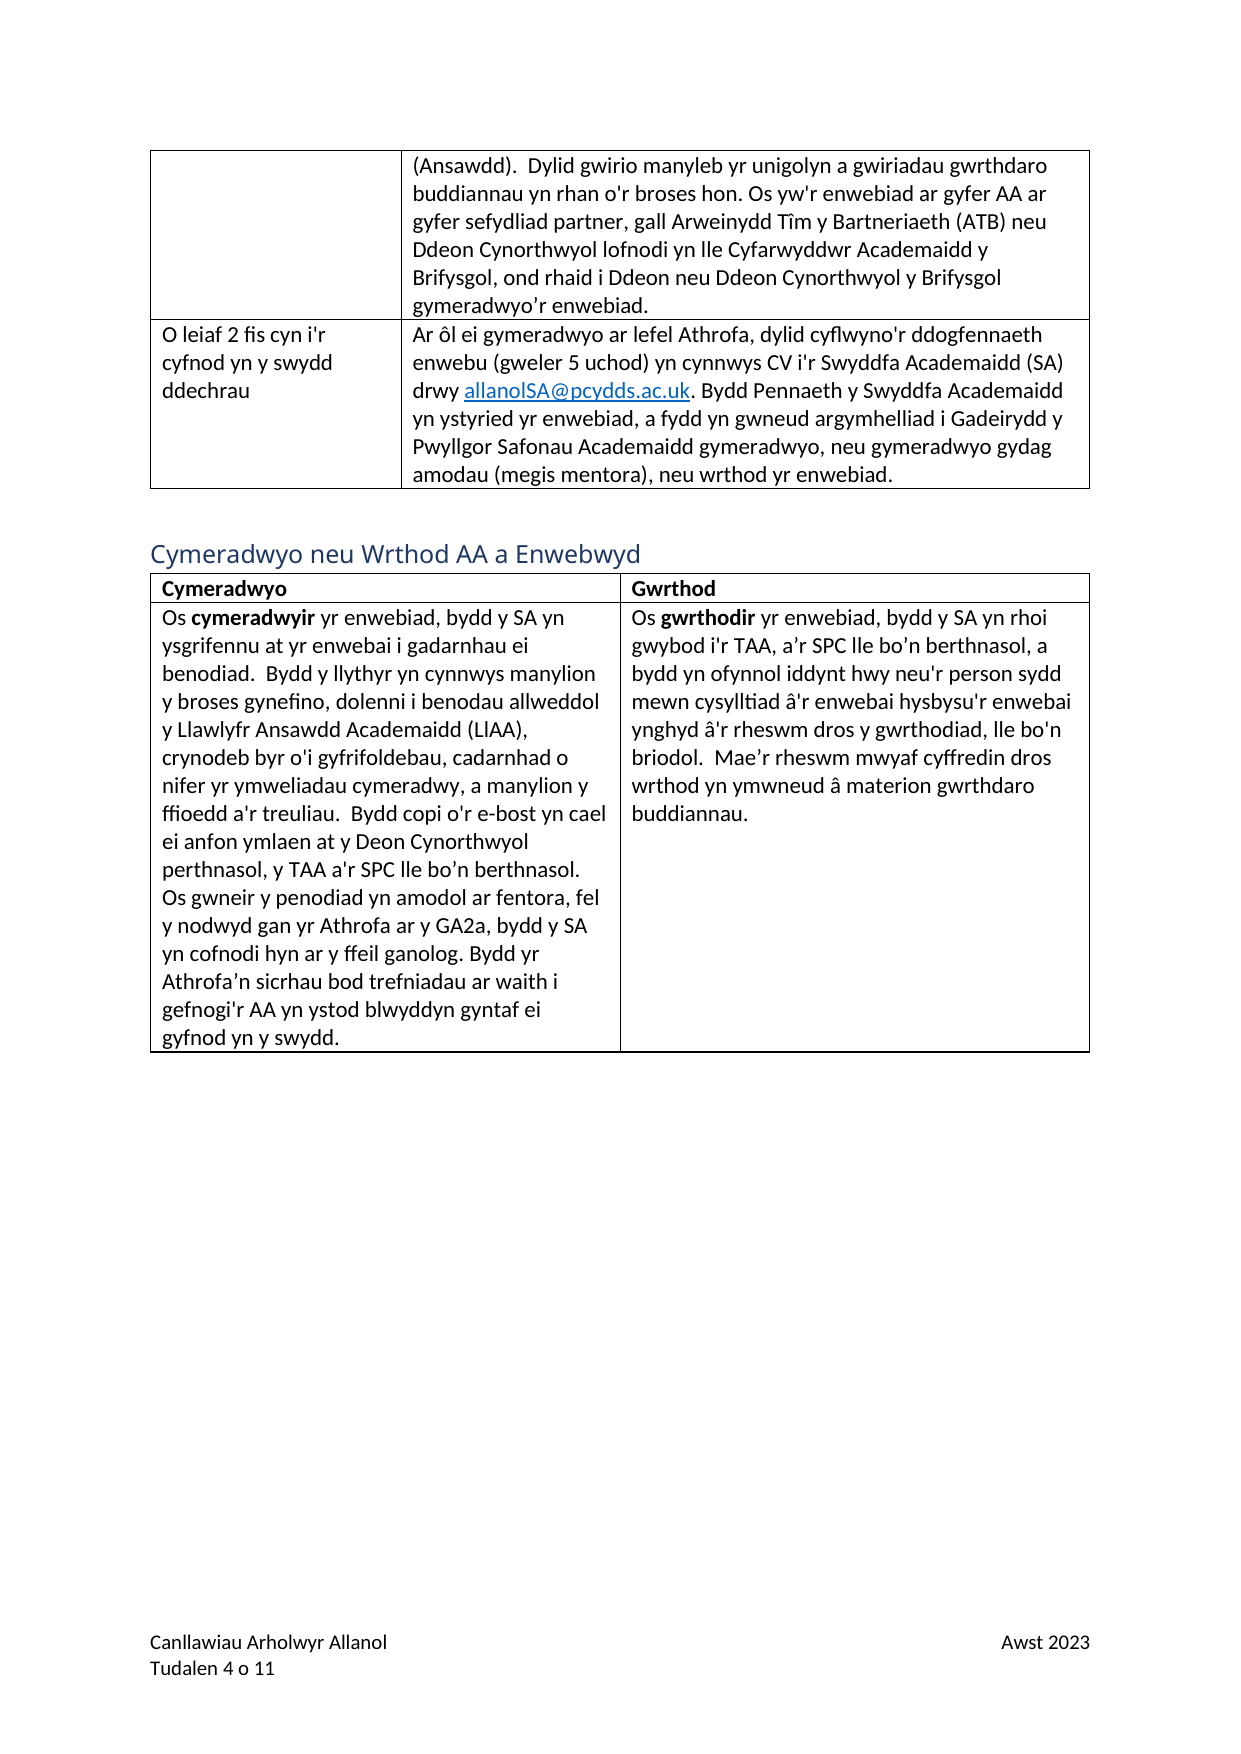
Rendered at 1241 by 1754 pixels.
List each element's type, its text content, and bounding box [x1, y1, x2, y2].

subtitle Cymeradwyo neu Wrthod AA a Enwebwyd [150, 536, 1090, 570]
table_header Gwrthod [621, 574, 1089, 602]
table_cell Os gwrthodir yr enwebiad, bydd y SA yn rhoi gwybod i'r TAA, a’r SPC lle bo’n berthnasol, a bydd yn ofynnol iddynt hwy neu'r person sydd mewn cysylltiad â'r enwebai hysbysu'r enwebai ynghyd â'r rheswm dros y gwrthodiad, lle bo'n briodol. Mae’r rheswm mwyaf cyffredin dros wrthod yn ymwneud â materion gwrthdaro buddiannau. [621, 603, 1089, 1051]
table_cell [402, 151, 1089, 319]
table_header Cymeradwyo [151, 574, 620, 602]
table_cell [151, 151, 401, 319]
table_cell Os cymeradwyir yr enwebiad, bydd y SA yn ysgrifennu at yr enwebai i gadarnhau ei benodiad. Bydd y llythyr yn cynnwys manylion y broses gynefino, dolenni i benodau allweddol y Llawlyfr Ansawdd Academaidd (LlAA), crynodeb byr o'i gyfrifoldebau, cadarnhad o nifer yr ymweliadau cymeradwy, a manylion y ffioedd a'r treuliau. Bydd copi o'r e-bost yn cael ei anfon ymlaen at y Deon Cynorthwyol perthnasol, y TAA a'r SPC lle bo’n berthnasol. Os gwneir y penodiad yn amodol ar fentora, fel y nodwyd gan yr Athrofa ar y GA2a, bydd y SA yn cofnodi hyn ar y ffeil ganolog. Bydd yr Athrofa’n sicrhau bod trefniadau ar waith i gefnogi'r AA yn ystod blwyddyn gyntaf ei gyfnod yn y swydd. [151, 603, 620, 1051]
table_cell O leiaf 2 fis cyn i'r cyfnod yn y swydd ddechrau [151, 320, 401, 488]
table_cell Ar ôl ei gymeradwyo ar lefel Athrofa, dylid cyflwyno'r ddogfennaeth enwebu (gweler 5 uchod) yn cynnwys CV i'r Swyddfa Academaidd (SA) drwy allanolSA@pcydds.ac.uk. Bydd Pennaeth y Swyddfa Academaidd yn ystyried yr enwebiad, a fydd yn gwneud argymhelliad i Gadeirydd y Pwyllgor Safonau Academaidd gymeradwyo, neu gymeradwyo gydag amodau (megis mentora), neu wrthod yr enwebiad. [402, 320, 1089, 488]
